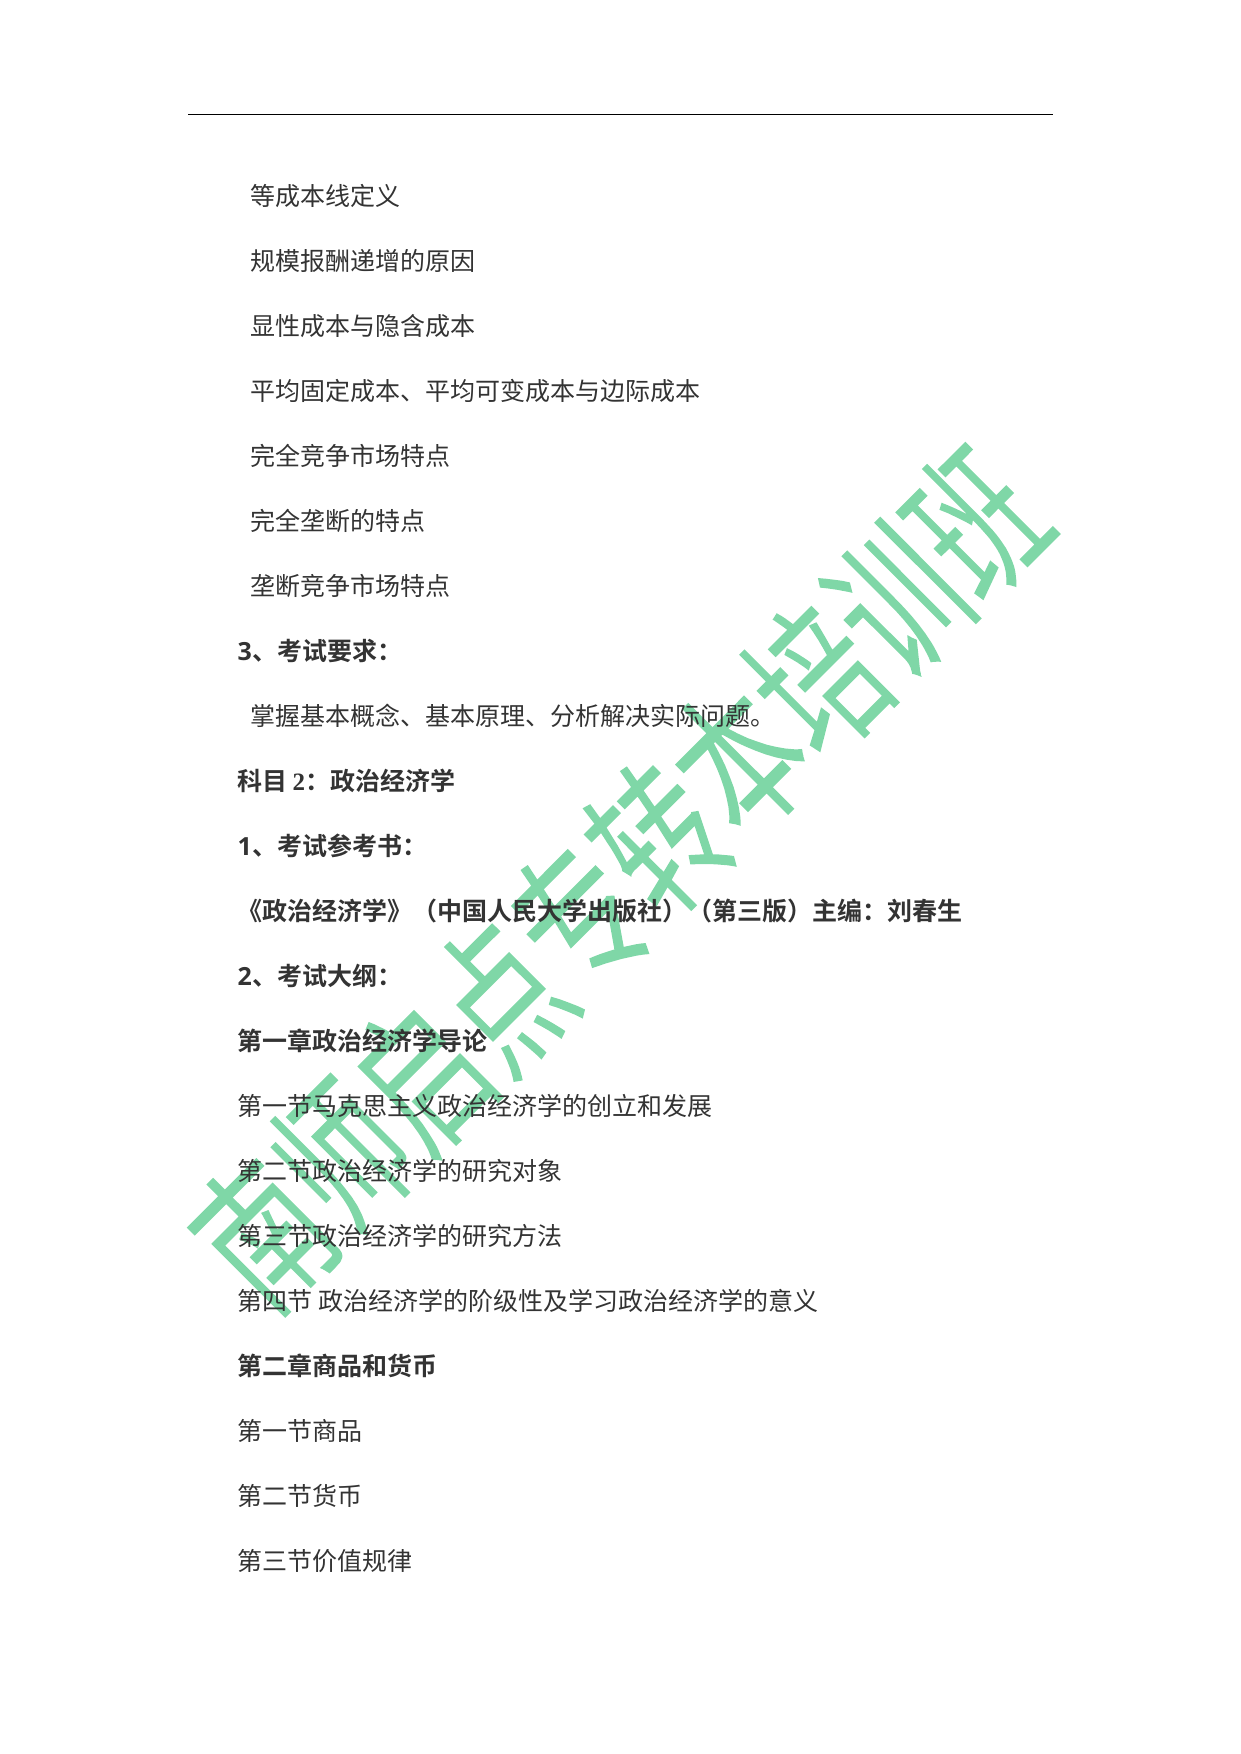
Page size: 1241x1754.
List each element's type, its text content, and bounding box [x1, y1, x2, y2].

text 《政治经济学》（中国人民大学出版社）（第三版）主编：刘春生 [187, 877, 1053, 942]
text 第四节 政治经济学的阶级性及学习政治经济学的意义 [187, 1267, 1053, 1332]
text 垄断竞争市场特点 [187, 552, 1053, 617]
text 第一节商品 [187, 1397, 1053, 1462]
text 2、考试大纲： [187, 942, 1053, 1007]
text 规模报酬递增的原因 [187, 227, 1053, 292]
text 显性成本与隐含成本 [187, 292, 1053, 357]
text 第三节价值规律 [187, 1527, 1053, 1592]
text 第一章政治经济学导论 [187, 1007, 1053, 1072]
text 第二章商品和货币 [187, 1332, 1053, 1397]
text 等成本线定义 [187, 162, 1053, 227]
text 完全垄断的特点 [187, 487, 1053, 552]
text 第一节马克思主义政治经济学的创立和发展 [187, 1072, 1053, 1137]
text 第三节政治经济学的研究方法 [187, 1202, 1053, 1267]
text 第二节货币 [187, 1462, 1053, 1527]
text 平均固定成本、平均可变成本与边际成本 [187, 357, 1053, 422]
text 1、考试参考书： [187, 812, 1053, 877]
text 3、考试要求： [187, 617, 1053, 682]
text 第二节政治经济学的研究对象 [187, 1137, 1053, 1202]
text 掌握基本概念、基本原理、分析解决实际问题。 [187, 682, 1053, 747]
text 完全竞争市场特点 [187, 422, 1053, 487]
text 科目2：政治经济学 [187, 747, 1053, 812]
